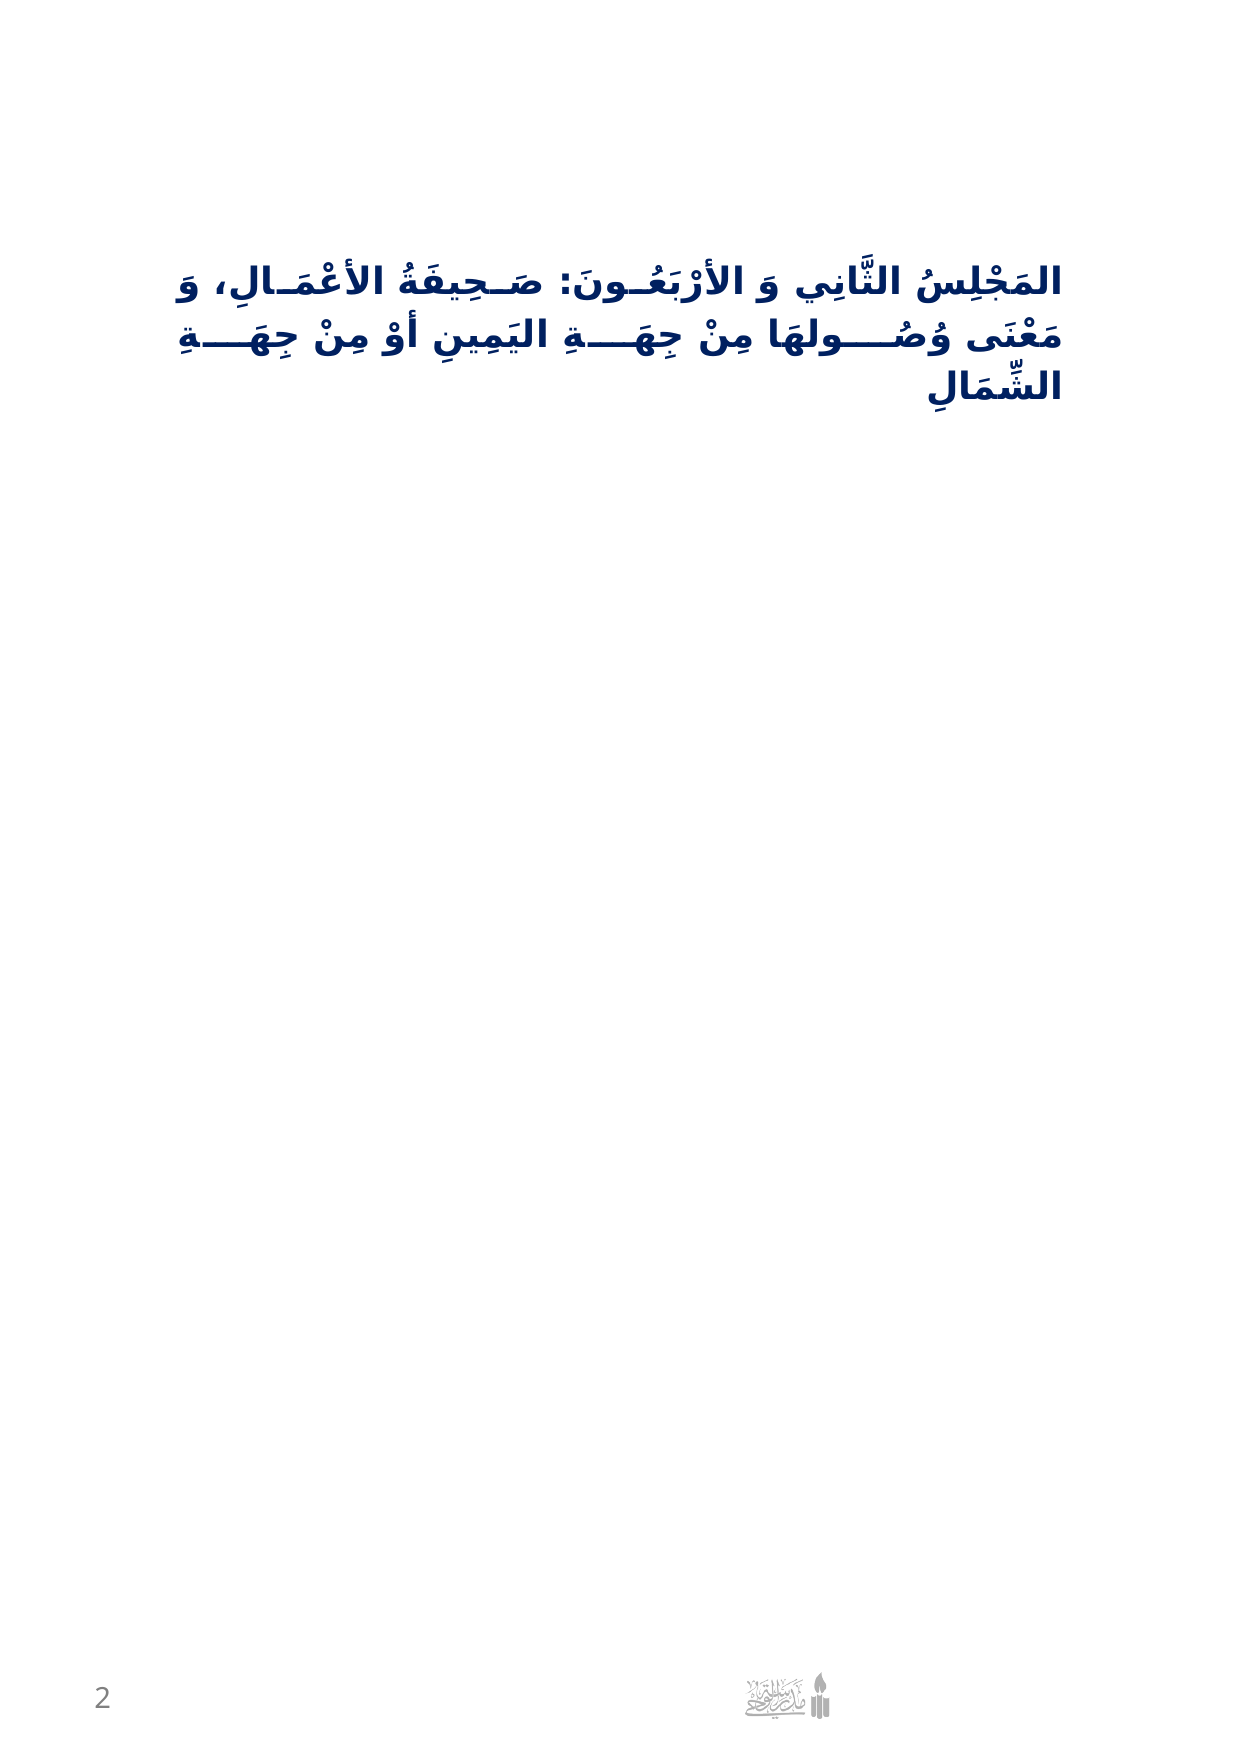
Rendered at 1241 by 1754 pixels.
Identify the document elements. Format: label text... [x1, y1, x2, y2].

picture [745, 1672, 830, 1719]
title المَجْلِسُ الثَّانِي وَ الأرْبَعُونَ: صَحِيفَةُ الأعْمَالِ، وَ مَعْنَى وُصُولهَا مِنْ جِهَةِ اليَمِينِ أوْ مِنْ جِهَةِ الشِّمَالِ‏ [177, 260, 1063, 408]
